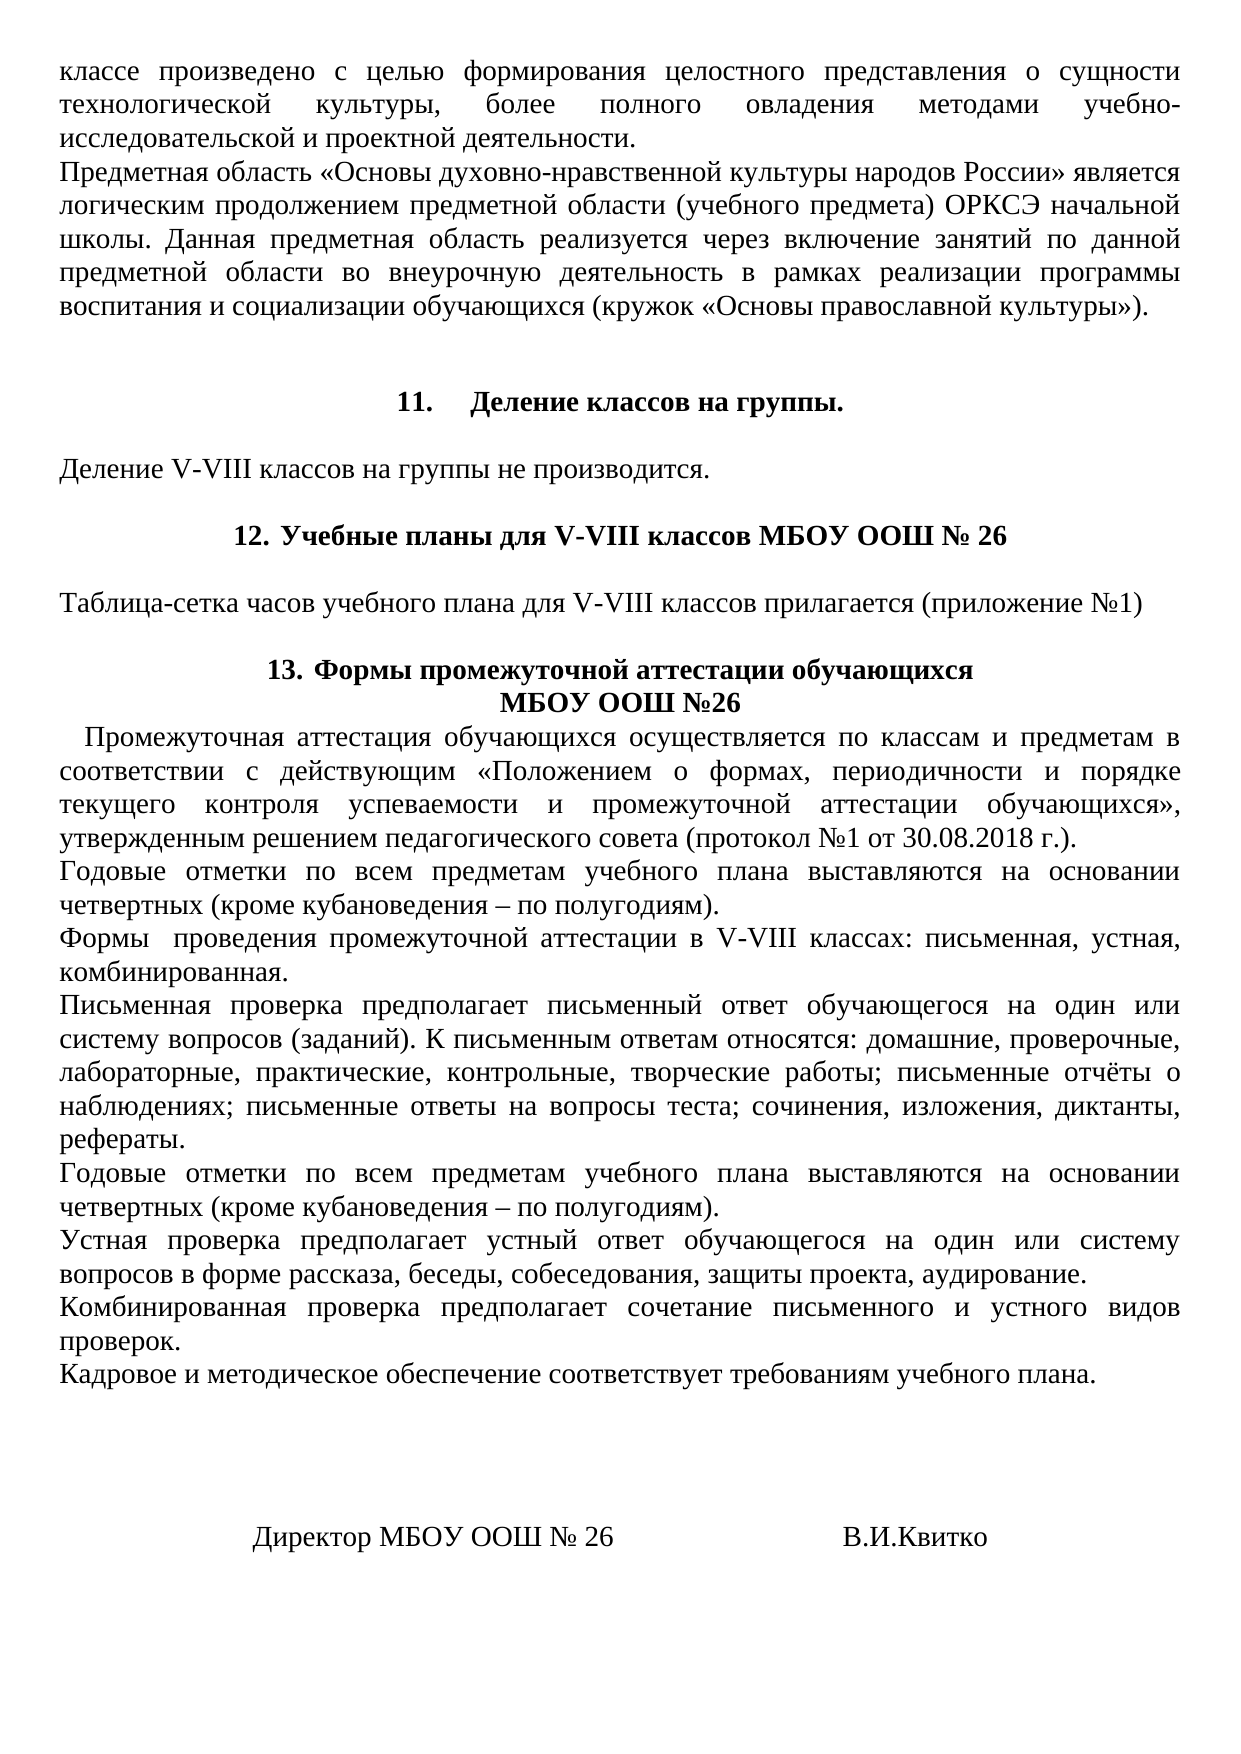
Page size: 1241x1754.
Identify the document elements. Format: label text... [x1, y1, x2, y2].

text МБОУ ООШ №26 [59, 686, 1181, 719]
text Письменная проверка предполагает письменный ответ обучающегося на один или систему вопросов (заданий). К письменным ответам относятся: домашние, проверочные, лабораторные, практические, контрольные, творческие работы; письменные отчёты о наблюдениях; письменные ответы на вопросы теста; сочинения, изложения, диктанты, рефераты. [59, 987, 1181, 1155]
text Таблица-сетка часов учебного плана для V-VIII классов прилагается (приложение №1) [59, 585, 1181, 618]
text Годовые отметки по всем предметам учебного плана выставляются на основании четвертных (кроме кубановедения – по полугодиям). [59, 1155, 1181, 1222]
text Годовые отметки по всем предметам учебного плана выставляются на основании четвертных (кроме кубановедения – по полугодиям). [59, 853, 1181, 920]
text Устная проверка предполагает устный ответ обучающегося на один или систему вопросов в форме рассказа, беседы, собеседования, защиты проекта, аудирование. [59, 1222, 1181, 1289]
text Директор МБОУ ООШ № 26 В.И.Квитко [59, 1519, 1181, 1553]
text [59, 53, 1181, 154]
text Комбинированная проверка предполагает сочетание письменного и устного видов проверок. [59, 1289, 1181, 1356]
list Деление классов на группы. [59, 384, 1181, 417]
list Формы промежуточной аттестации обучающихся [59, 652, 1181, 686]
text Промежуточная аттестация обучающихся осуществляется по классам и предметам в соответствии с действующим «Положением о формах, периодичности и порядке текущего контроля успеваемости и промежуточной аттестации обучающихся», утвержденным решением педагогического совета (протокол №1 от 30.08.2018 г.). [59, 719, 1181, 853]
text Кадровое и методическое обеспечение соответствует требованиям учебного плана. [59, 1356, 1181, 1390]
text Деление V-VIII классов на группы не производится. [59, 451, 1181, 484]
text Формы проведения промежуточной аттестации в V-VIII классах: письменная, устная, комбинированная. [59, 920, 1181, 987]
text Предметная область «Основы духовно-нравственной культуры народов России» является логическим продолжением предметной области (учебного предмета) ОРКСЭ начальной школы. Данная предметная область реализуется через включение занятий по данной предметной области во внеурочную деятельность в рамках реализации программы воспитания и социализации обучающихся (кружок «Основы православной культуры»). [59, 154, 1181, 321]
list Учебные планы для V-VIII классов МБОУ ООШ № 26 [59, 518, 1181, 551]
